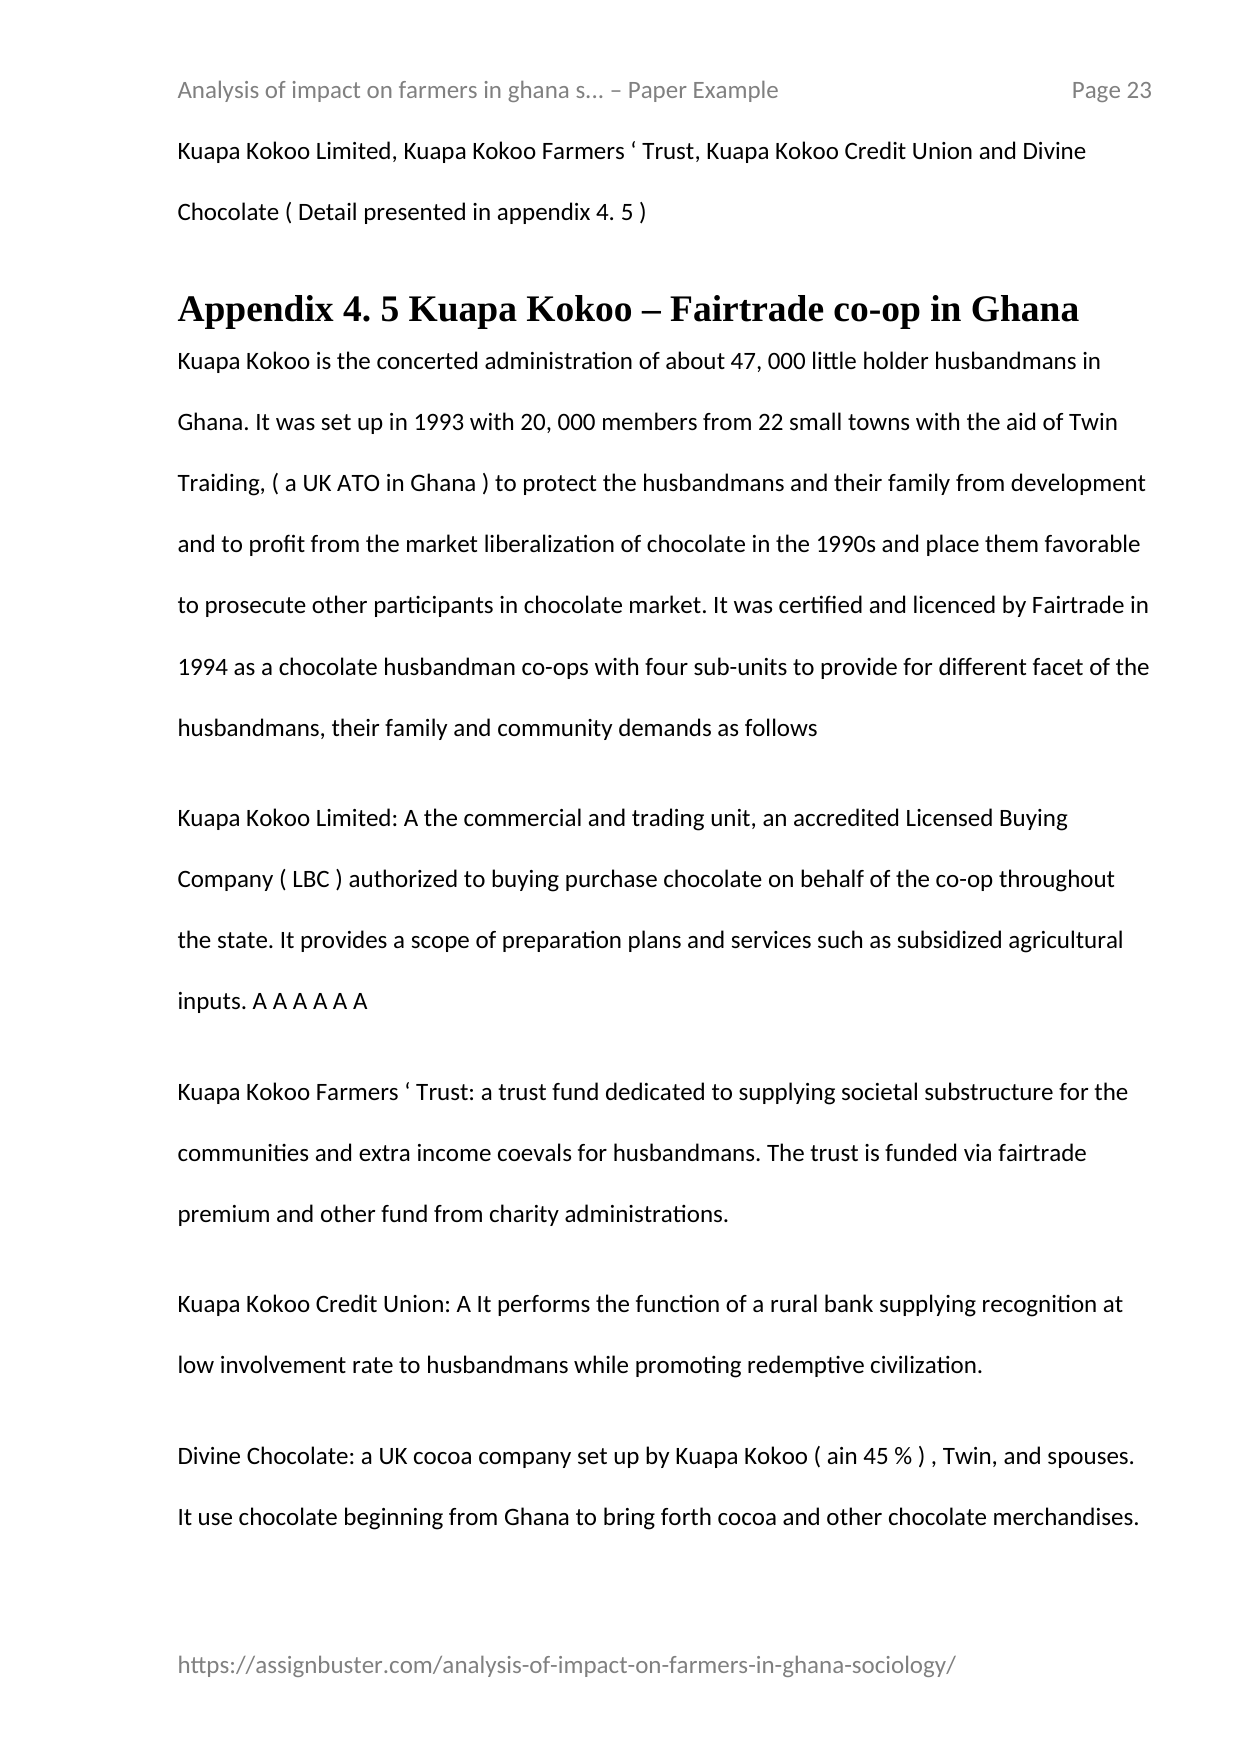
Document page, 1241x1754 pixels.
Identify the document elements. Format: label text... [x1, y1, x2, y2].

text Kuapa Kokoo Farmers ‘ Trust: a trust fund dedicated to supplying societal substructure for the communities and extra income coevals for husbandmans. The trust is funded via fairtrade premium and other fund from charity administrations. [177, 1076, 1152, 1228]
text Kuapa Kokoo Limited: A the commercial and trading unit, an accredited Licensed Buying Company ( LBC ) authorized to buying purchase chocolate on behalf of the co-op throughout the state. It provides a scope of preparation plans and services such as subsidized agricultural inputs. A A A A A A [177, 802, 1152, 1016]
text Divine Chocolate: a UK cocoa company set up by Kuapa Kokoo ( ain 45 % ) , Twin, and spouses. It use chocolate beginning from Ghana to bring forth cocoa and other chocolate merchandises. [177, 1440, 1152, 1532]
text Kuapa Kokoo Credit Union: A It performs the function of a rural bank supplying recognition at low involvement rate to husbandmans while promoting redemptive civilization. [177, 1288, 1152, 1380]
subtitle Appendix 4. 5 Kuapa Kokoo – Fairtrade co-op in Ghana [177, 286, 1152, 329]
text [177, 135, 1152, 226]
text Kuapa Kokoo is the concerted administration of about 47, 000 little holder husbandmans in Ghana. It was set up in 1993 with 20, 000 members from 22 small towns with the aid of Twin Traiding, ( a UK ATO in Ghana ) to protect the husbandmans and their family from development and to profit from the market liberalization of chocolate in the 1990s and place them favorable to prosecute other participants in chocolate market. It was certified and licenced by Fairtrade in 1994 as a chocolate husbandman co-ops with four sub-units to provide for different facet of the husbandmans, their family and community demands as follows [177, 345, 1152, 742]
